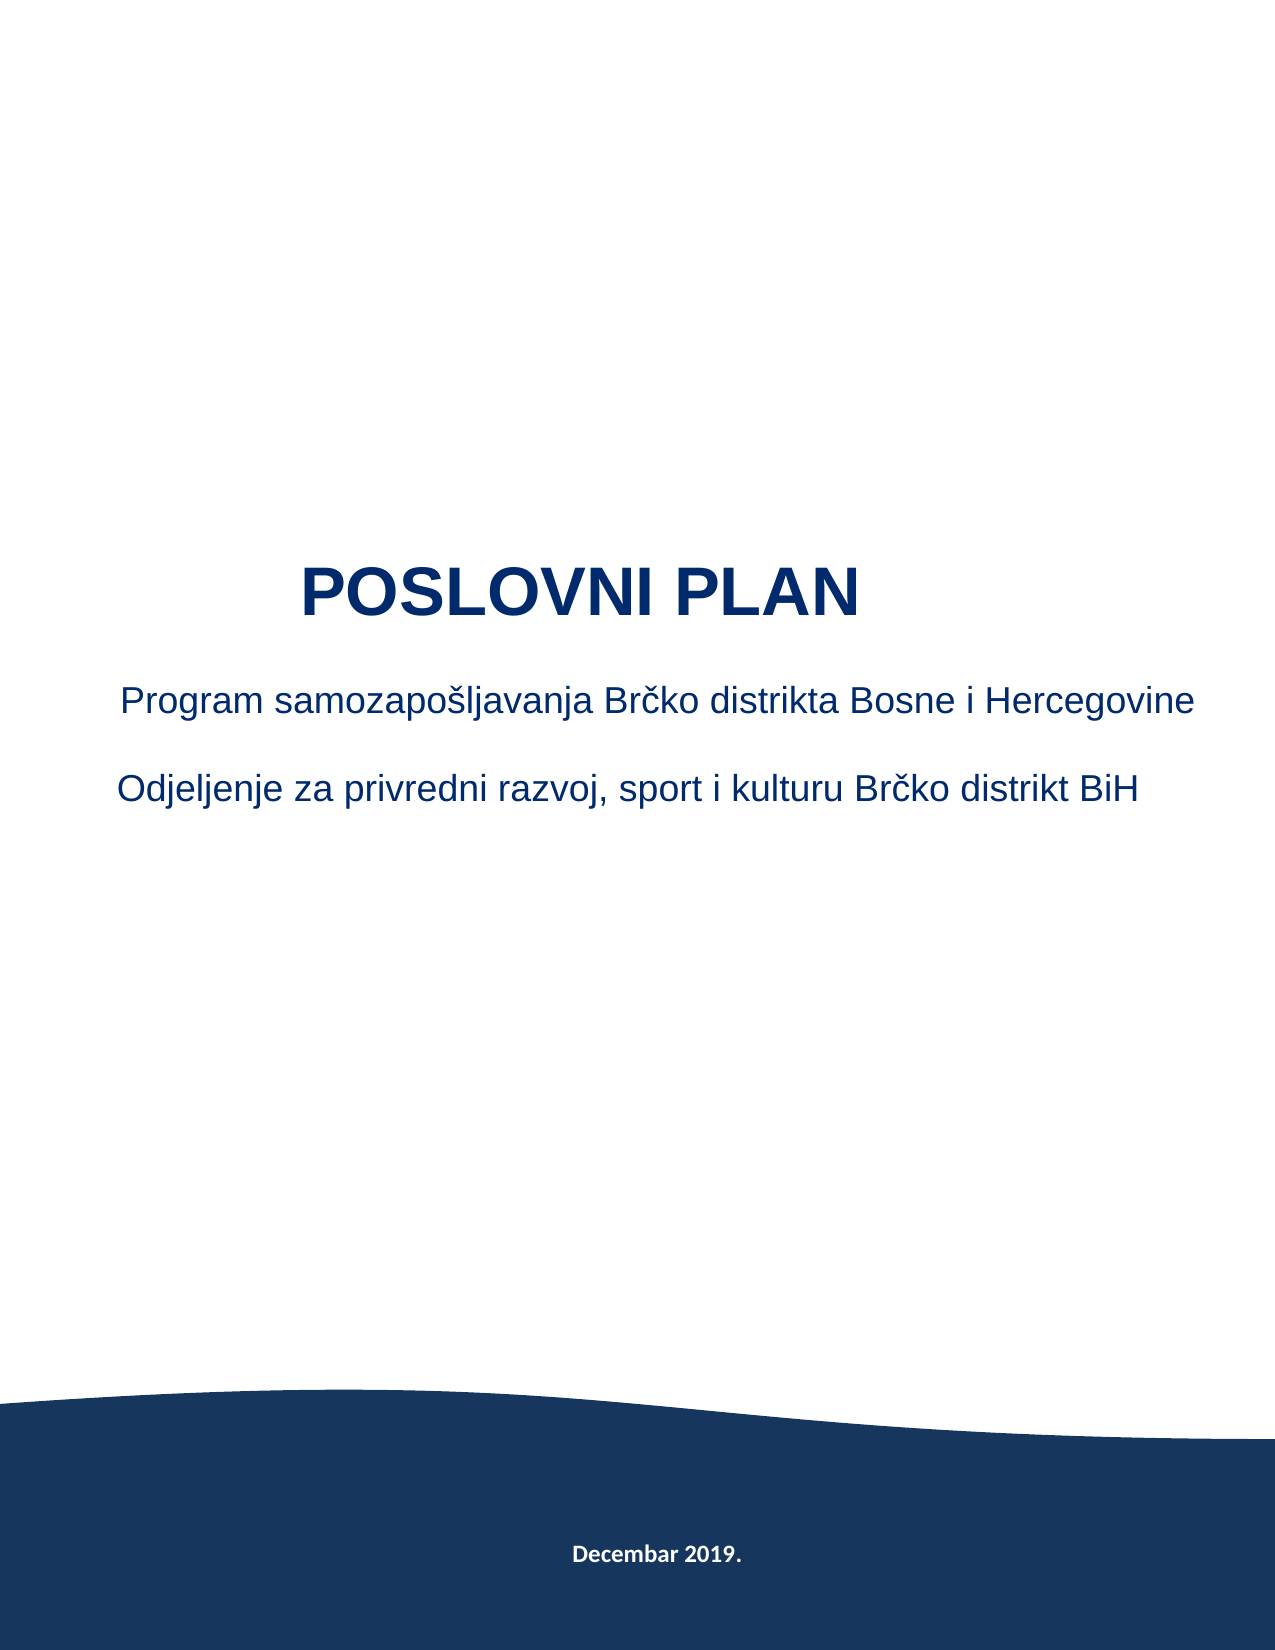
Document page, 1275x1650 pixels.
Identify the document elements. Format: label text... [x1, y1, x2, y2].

text Odjeljenje za privredni razvoj, sport i kulturu Brčko distrikt BiH [75, 766, 1200, 809]
text poslovni plan [225, 550, 1200, 629]
text Program samozapošljavanja Brčko distrikta Bosne i Hercegovine [16, 679, 1200, 722]
